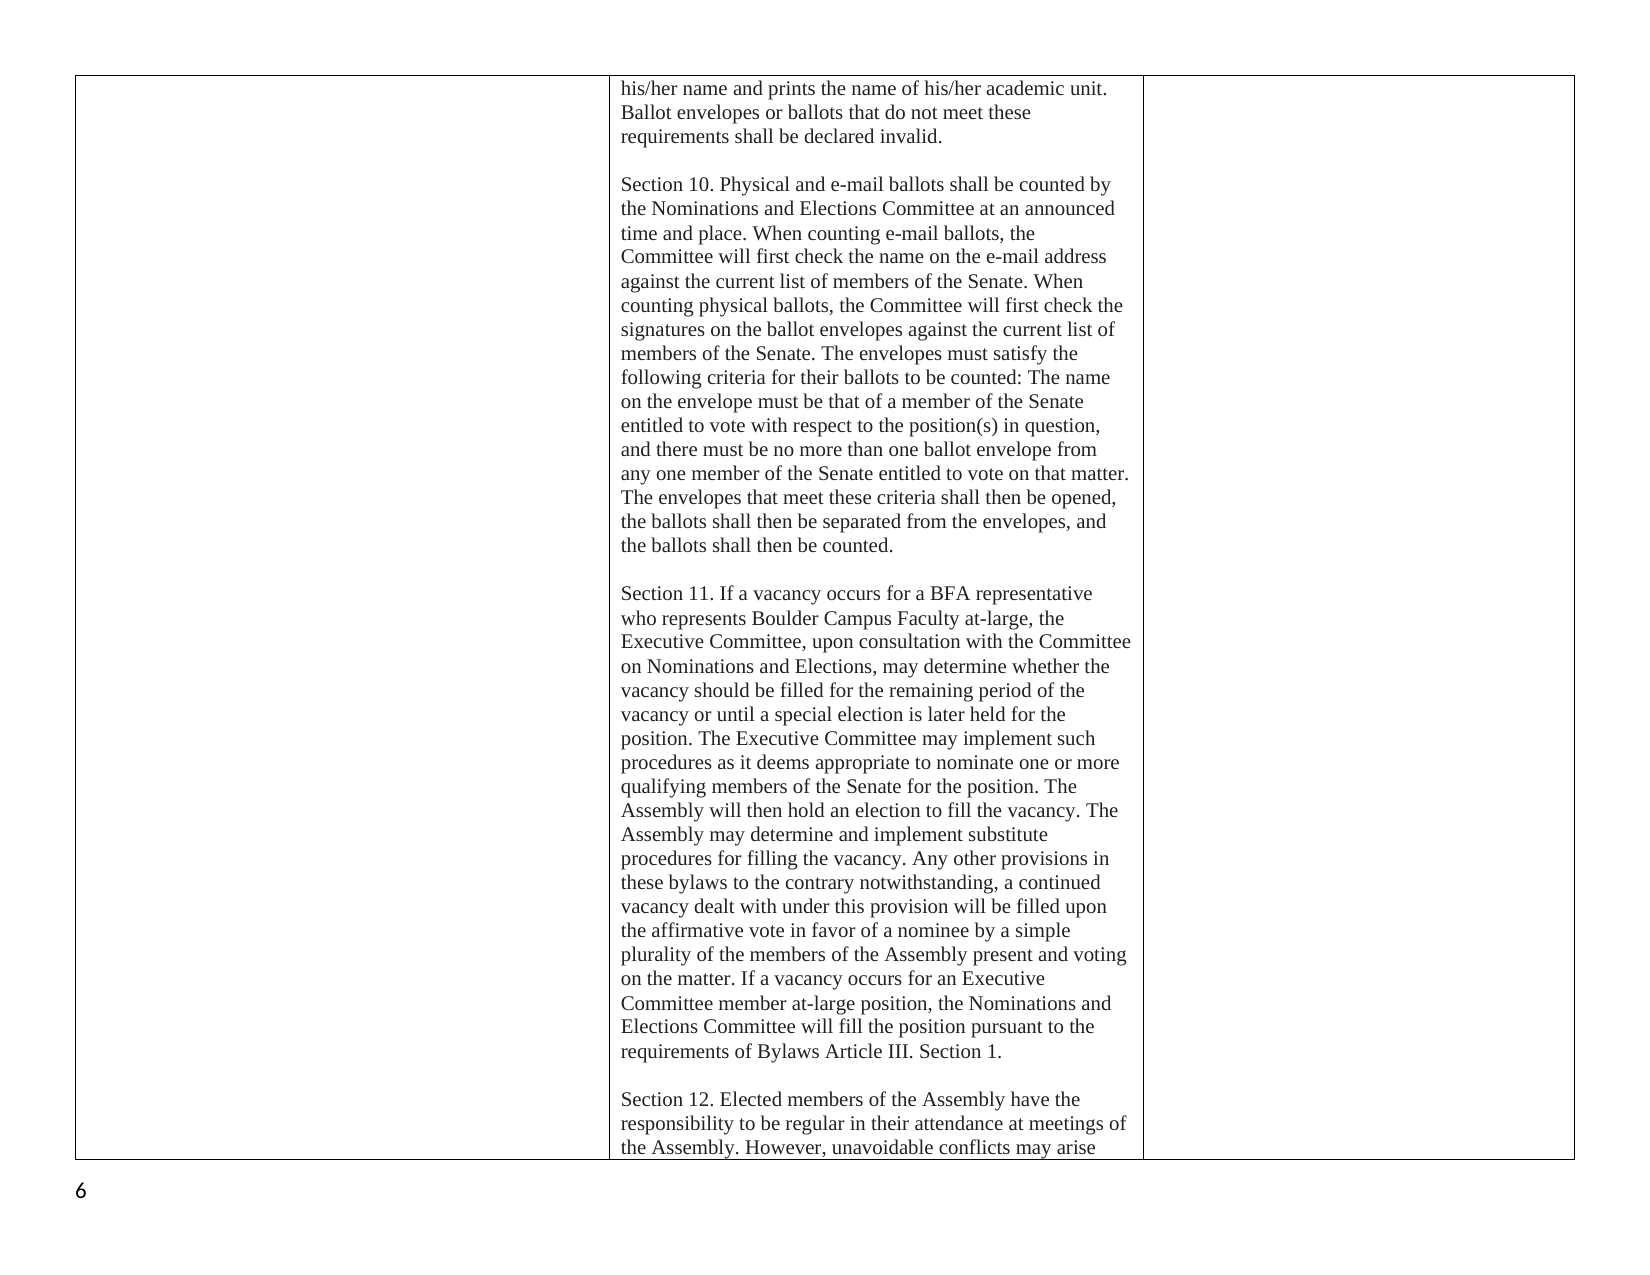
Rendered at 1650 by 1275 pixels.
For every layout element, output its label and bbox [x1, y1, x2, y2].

table_header [1144, 76, 1574, 1159]
table_header [610, 76, 1143, 1159]
table_header [76, 76, 609, 1159]
